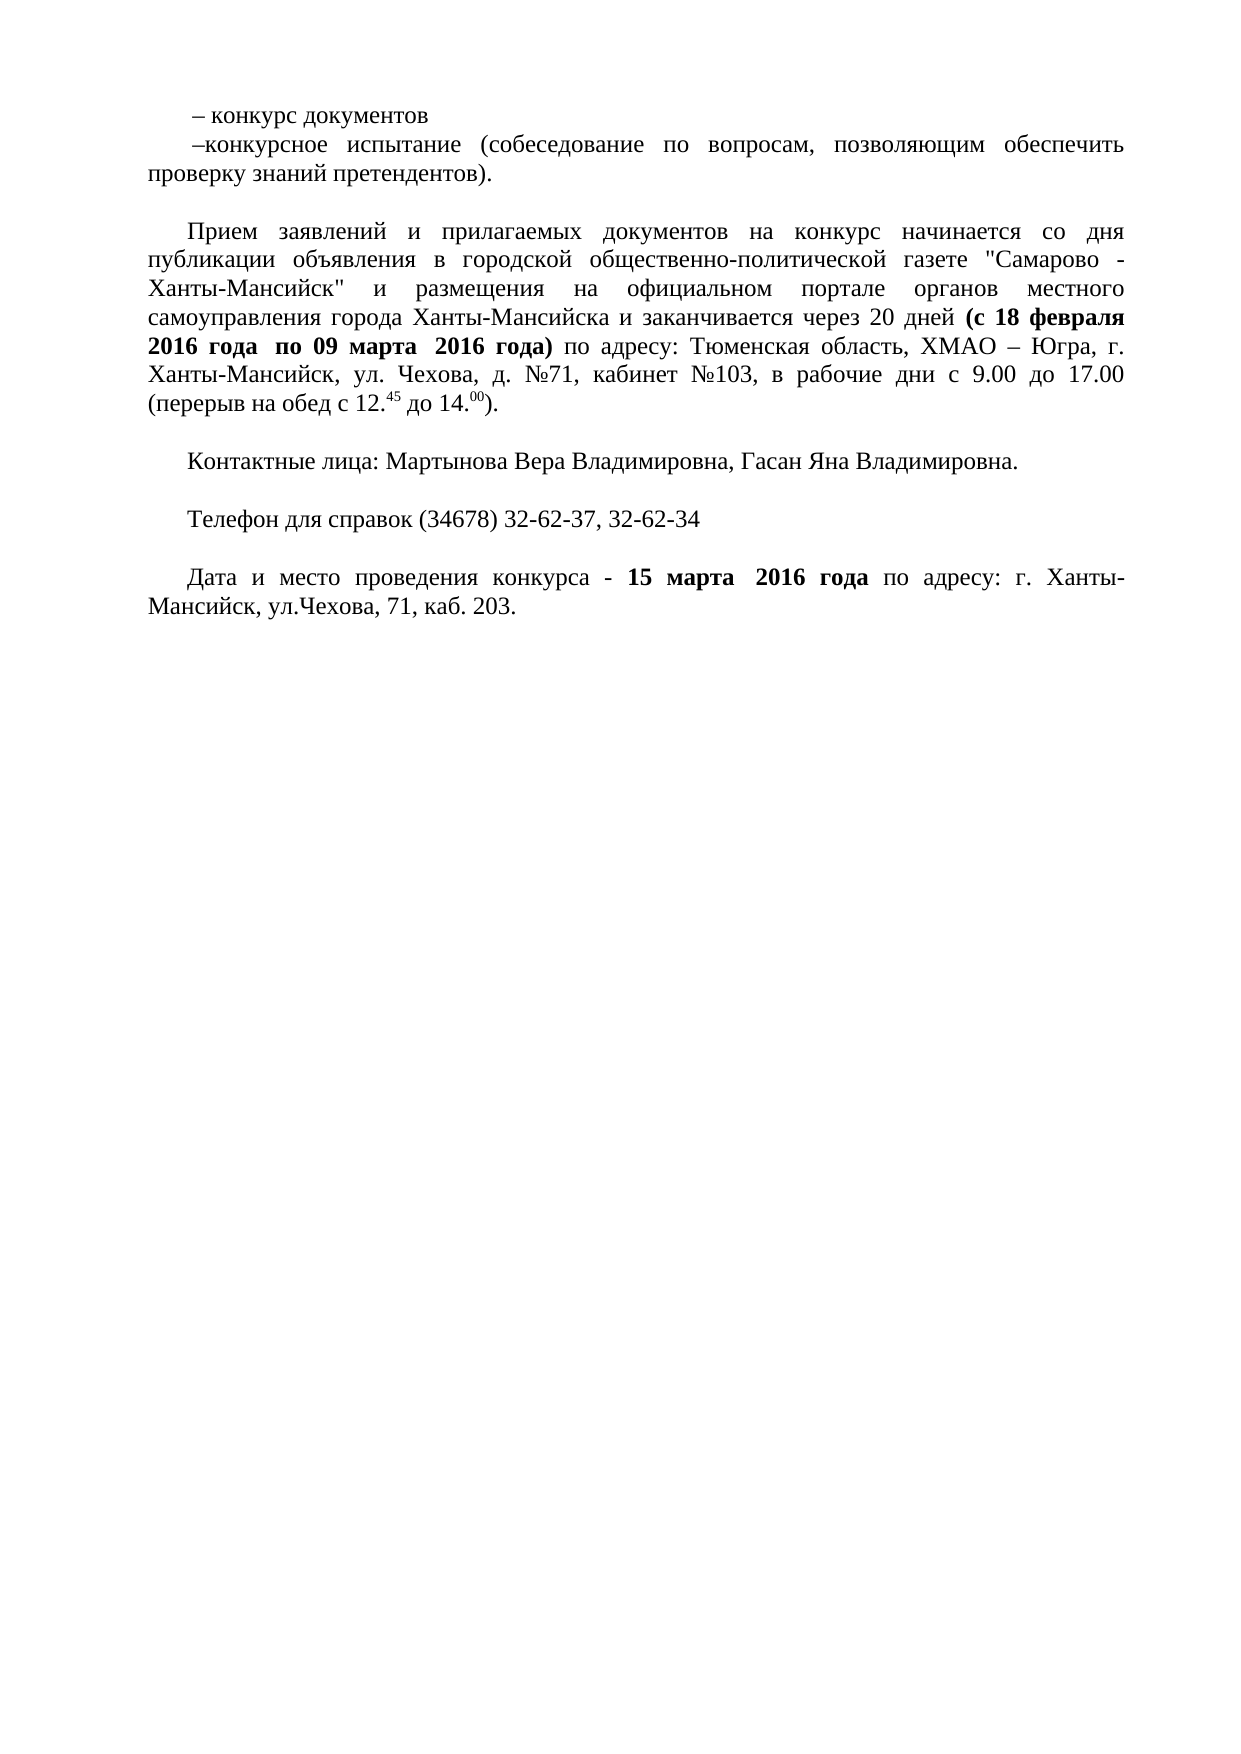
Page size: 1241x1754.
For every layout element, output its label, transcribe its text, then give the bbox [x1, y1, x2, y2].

text Дата и место проведения конкурса - 15 марта 2016 года по адресу: г. Ханты-Мансийск, ул.Чехова, 71, каб. 203. [148, 562, 1125, 619]
text – конкурс документов [148, 100, 1125, 129]
text Телефон для справок (34678) 32-62-37, 32-62-34 [148, 504, 1125, 533]
text –конкурсное испытание (собеседование по вопросам, позволяющим обеспечить проверку знаний претендентов). [148, 129, 1125, 187]
text Контактные лица: Мартынова Вера Владимировна, Гасан Яна Владимировна. [148, 446, 1125, 475]
text Прием заявлений и прилагаемых документов на конкурс начинается со дня публикации объявления в городской общественно-политической газете "Самарово - Ханты-Мансийск" и размещения на официальном портале органов местного самоуправления города Ханты-Мансийска и заканчивается через 20 дней (с 18 февраля 2016 года по 09 марта 2016 года) по адресу: Тюменская область, ХМАО – Югра, г. Ханты-Мансийск, ул. Чехова, д. №71, кабинет №103, в рабочие дни с 9.00 до 17.00 (перерыв на обед с 12.45 до 14.00). [148, 216, 1125, 417]
